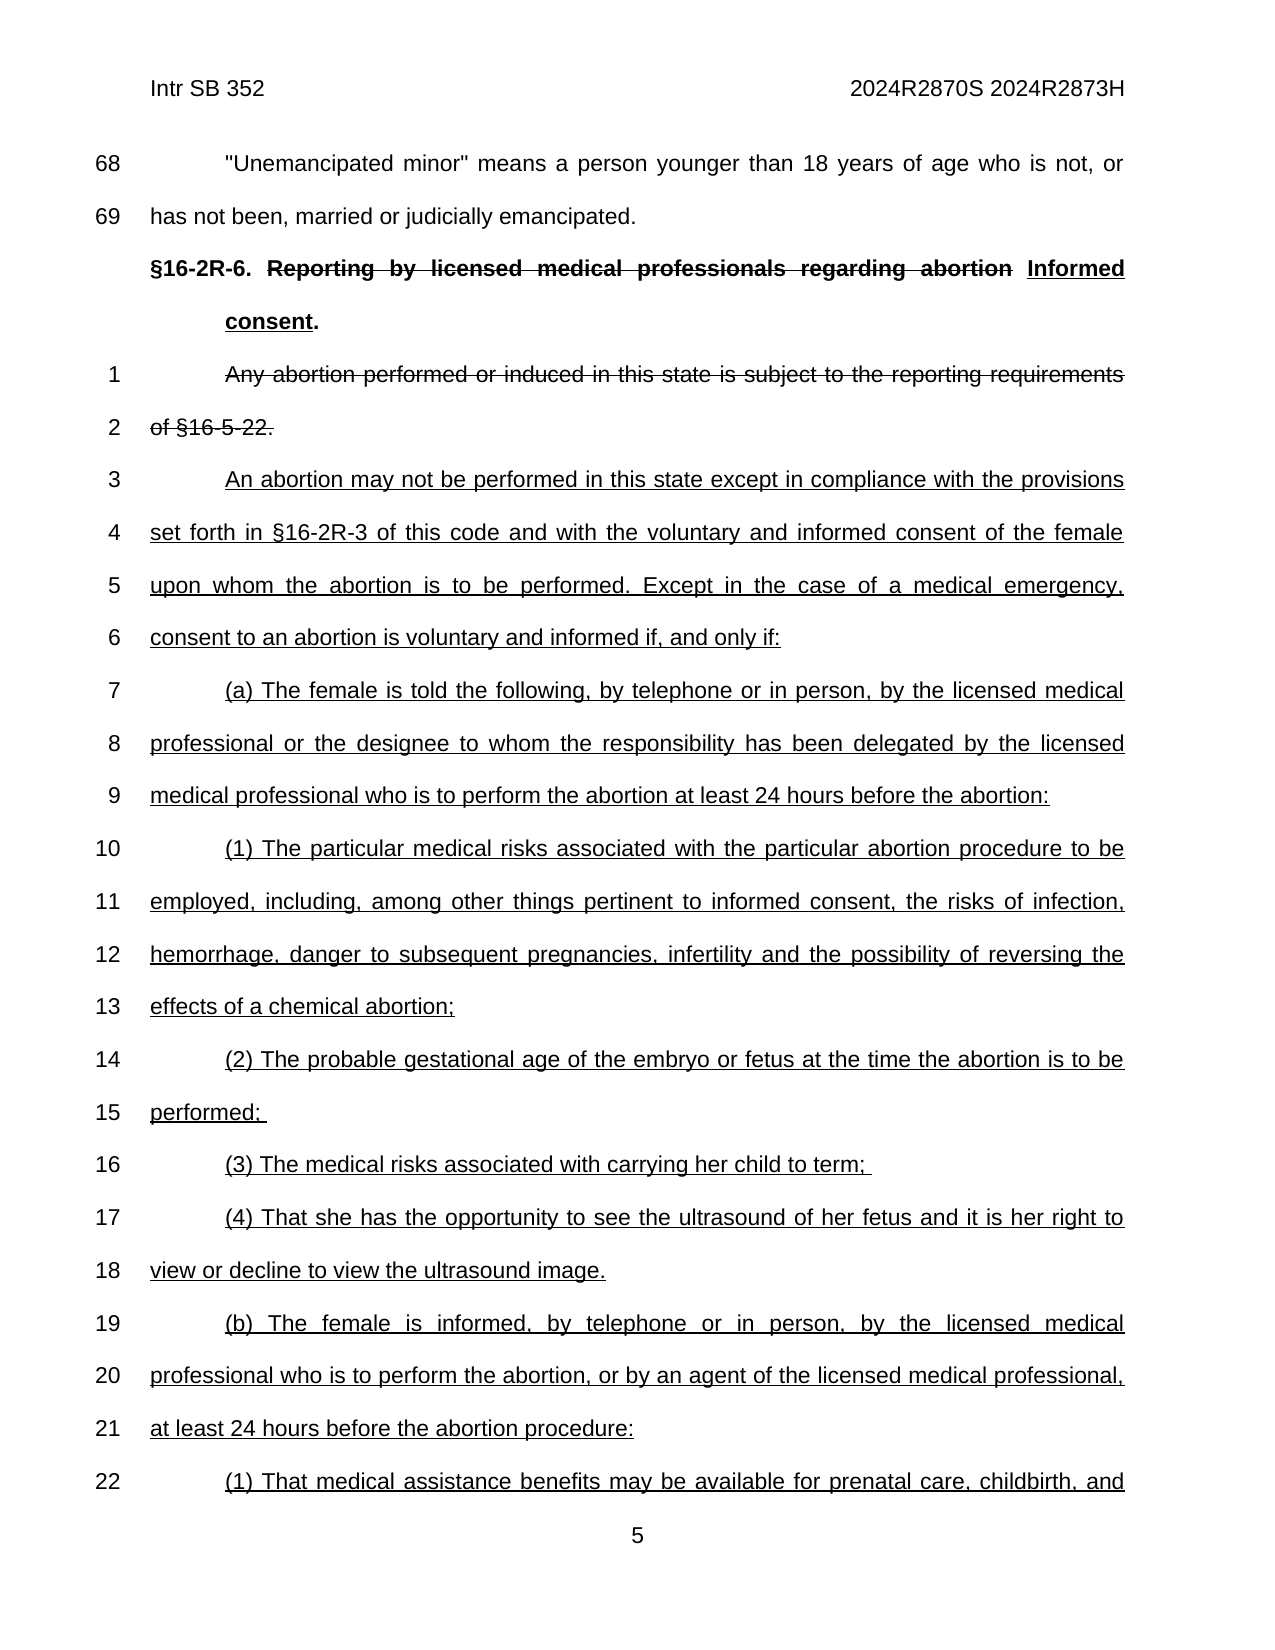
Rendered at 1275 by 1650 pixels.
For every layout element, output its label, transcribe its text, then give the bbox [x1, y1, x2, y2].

text (3) The medical risks associated with carrying her child to term; [150, 1151, 1125, 1178]
subtitle §16-2R-6. Reporting by licensed medical professionals regarding abortion Informed consent. [150, 255, 1125, 334]
text An abortion may not be performed in this state except in compliance with the provisions set forth in §16-2R-3 of this code and with the voluntary and informed consent of the female upon whom the abortion is to be performed. Except in the case of a medical emergency, consent to an abortion is voluntary and informed if, and only if: [150, 466, 1125, 651]
text (1) The particular medical risks associated with the particular abortion procedure to be employed, including, among other things pertinent to informed consent, the risks of infection, hemorrhage, danger to subsequent pregnancies, infertility and the possibility of reversing the effects of a chemical abortion; [150, 965, 1125, 1020]
text "Unemancipated minor" means a person younger than 18 years of age who is not, or has not been, married or judicially emancipated. [150, 150, 1125, 229]
text (1) The particular medical risks associated with the particular abortion procedure to be employed, including, among other things pertinent to informed consent, the risks of infection, hemorrhage, danger to subsequent pregnancies, infertility and the possibility of reversing the effects of a chemical abortion; [150, 912, 1125, 963]
text Any abortion performed or induced in this state is subject to the reporting requirements of §16-5-22. [150, 361, 1125, 440]
text (2) The probable gestational age of the embryo or fetus at the time the abortion is to be performed; [150, 1046, 1125, 1125]
text (b) The female is informed, by telephone or in person, by the licensed medical professional who is to perform the abortion, or by an agent of the licensed medical professional, at least 24 hours before the abortion procedure: [150, 1309, 1125, 1385]
text (a) The female is told the following, by telephone or in person, by the licensed medical professional or the designee to whom the responsibility has been delegated by the licensed medical professional who is to perform the abortion at least 24 hours before the abortion: [150, 754, 1125, 809]
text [150, 1468, 1125, 1494]
text (1) The particular medical risks associated with the particular abortion procedure to be employed, including, among other things pertinent to informed consent, the risks of infection, hemorrhage, danger to subsequent pregnancies, infertility and the possibility of reversing the effects of a chemical abortion; [150, 835, 1125, 911]
text (4) That she has the opportunity to see the ultrasound of her fetus and it is her right to view or decline to view the ultrasound image. [150, 1204, 1125, 1283]
text (a) The female is told the following, by telephone or in person, by the licensed medical professional or the designee to whom the responsibility has been delegated by the licensed medical professional who is to perform the abortion at least 24 hours before the abortion: [150, 677, 1125, 753]
text (b) The female is informed, by telephone or in person, by the licensed medical professional who is to perform the abortion, or by an agent of the licensed medical professional, at least 24 hours before the abortion procedure: [150, 1386, 1125, 1441]
